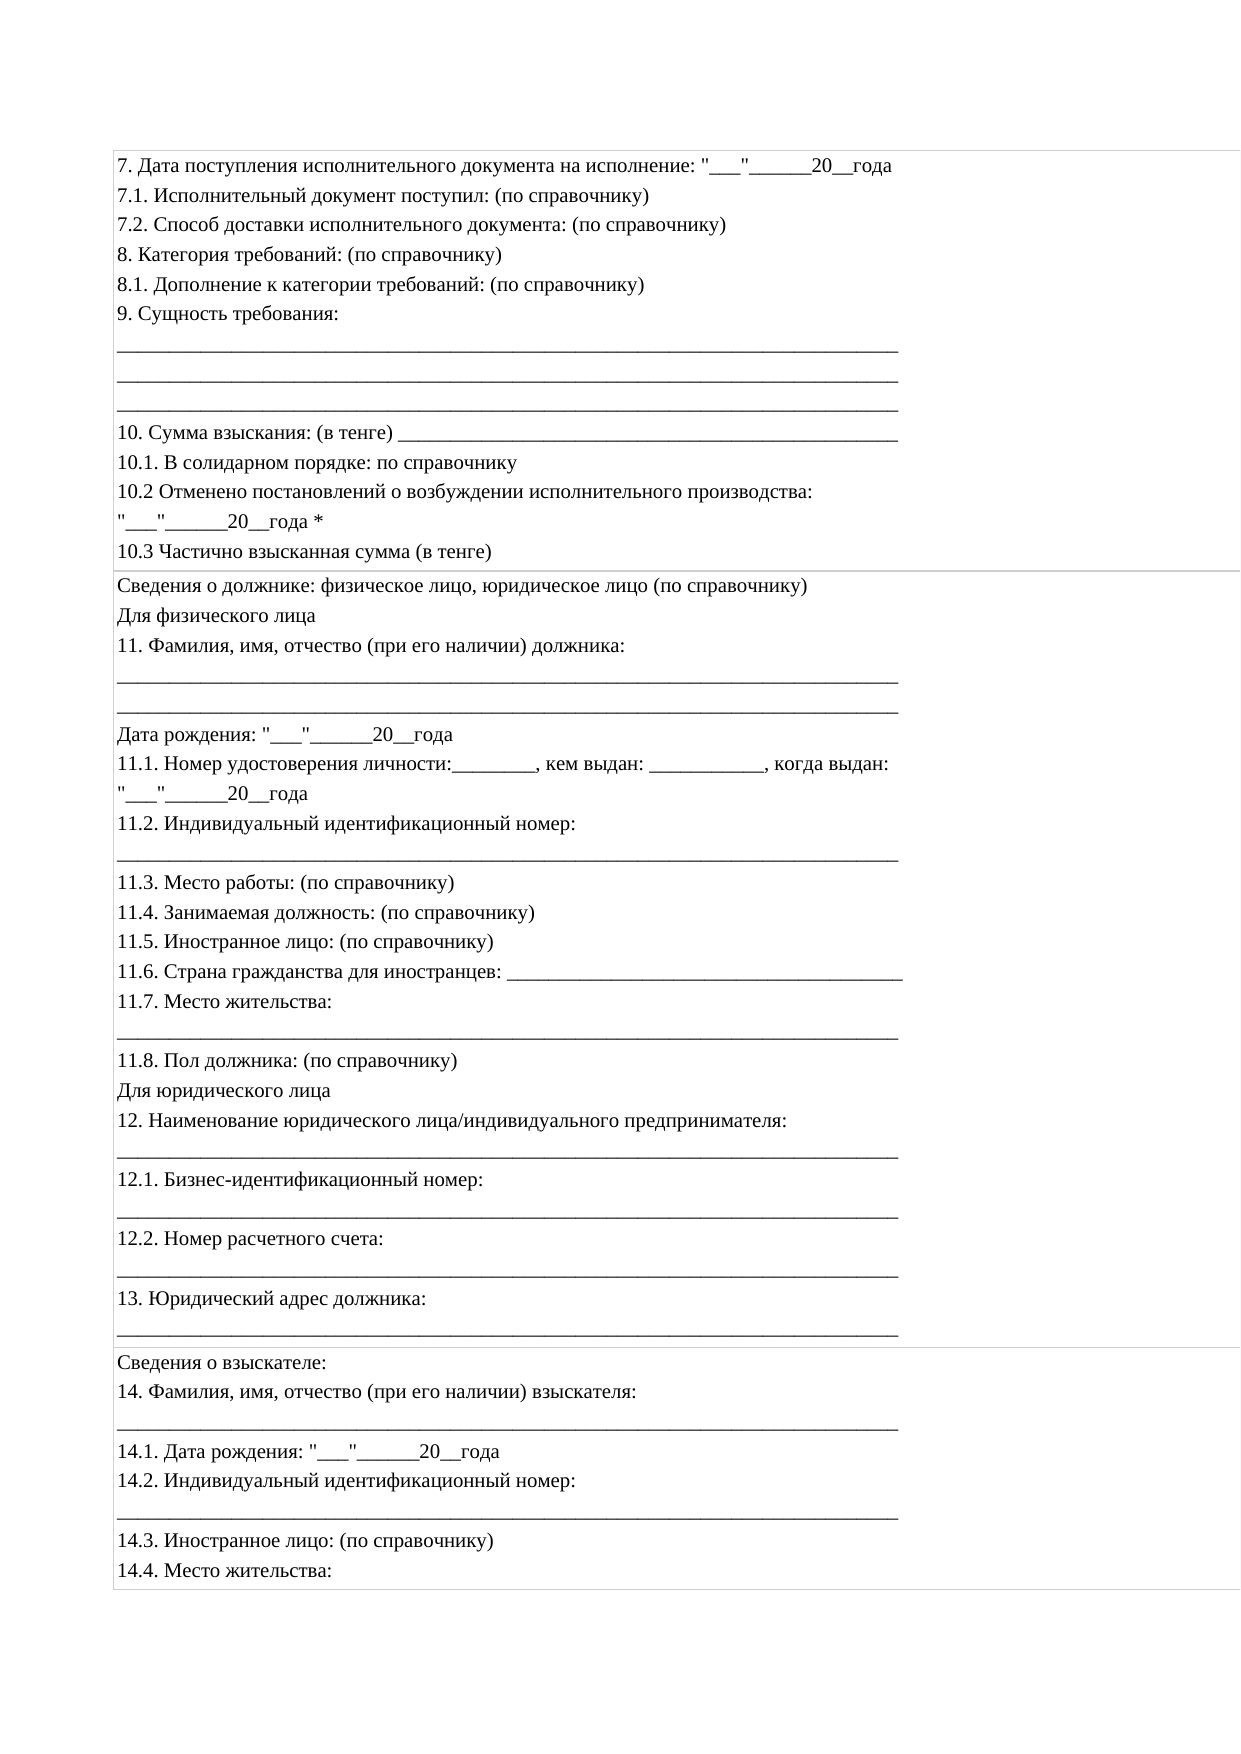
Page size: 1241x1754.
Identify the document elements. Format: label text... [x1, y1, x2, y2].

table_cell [114, 1348, 1240, 1589]
table_cell Сведения о должнике: физическое лицо, юридическое лицо (по справочнику) Для физического лица 11. Фамилия, имя, отчество (при его наличии) должника: ___________________________________________________________________________ ___________________________________________________________________________ Дата рождения: "___"______20__года 11.1. Номер удостоверения личности:________, кем выдан: ___________, когда выдан: "___"______20__года 11.2. Индивидуальный идентификационный номер: ___________________________________________________________________________ 11.3. Место работы: (по справочнику) 11.4. Занимаемая должность: (по справочнику) 11.5. Иностранное лицо: (по справочнику) 11.6. Страна гражданства для иностранцев: ______________________________________ 11.7. Место жительства: ___________________________________________________________________________ 11.8. Пол должника: (по справочнику) Для юридического лица 12. Наименование юридического лица/индивидуального предпринимателя: ___________________________________________________________________________ 12.1. Бизнес-идентификационный номер: ___________________________________________________________________________ 12.2. Номер расчетного счета: ___________________________________________________________________________ 13. Юридический адрес должника: ___________________________________________________________________________ [114, 572, 1240, 1347]
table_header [114, 151, 1240, 570]
